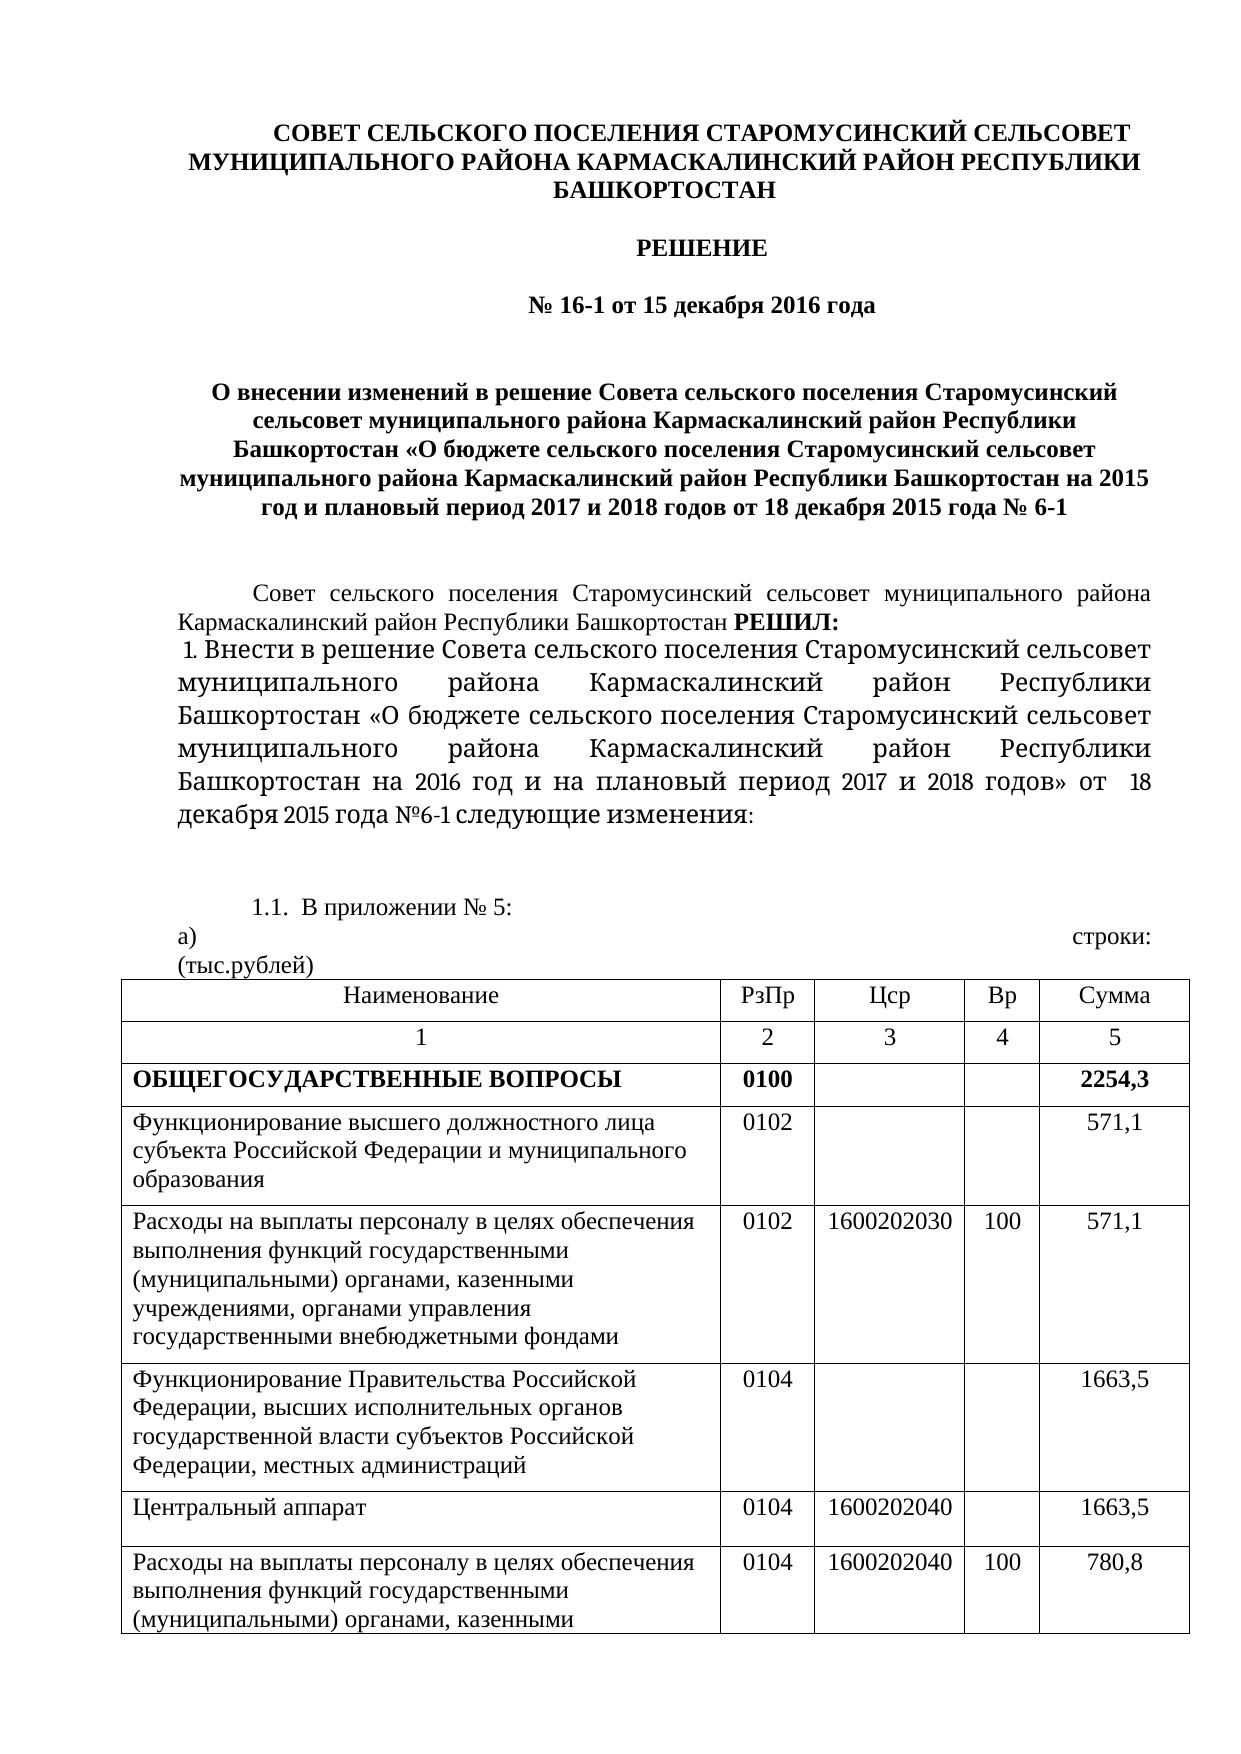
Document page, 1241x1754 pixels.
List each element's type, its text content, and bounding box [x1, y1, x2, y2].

text а) строки: (тыс.рублей) [177, 921, 1152, 979]
text Совет сельского поселения Старомусинский сельсовет муниципального района Кармаскалинский район Республики Башкортостан РЕШИЛ: [177, 578, 1152, 636]
text 1.1. В приложении № 5: [177, 892, 1152, 921]
table_cell 1600202040 [815, 1492, 964, 1546]
table_header Цср [815, 980, 964, 1021]
table_cell 2254,3 [1040, 1064, 1189, 1106]
text СОВЕТ СЕЛЬСКОГО ПОСЕЛЕНИЯ СТАРОМУСИНСКИЙ СЕЛЬСОВЕТ МУНИЦИПАЛЬНОГО РАЙОНА КАРМАСКАЛИНСКИЙ РАЙОН РЕСПУБЛИКИ БАШКОРТОСТАН [177, 118, 1152, 204]
table_header Вр [965, 980, 1039, 1021]
table_header РзПр [721, 980, 814, 1021]
table_cell 780,8 [1040, 1547, 1189, 1633]
table_cell 100 [965, 1206, 1039, 1363]
table_cell Функционирование Правительства Российской Федерации, высших исполнительных органов государственной власти субъектов Российской Федерации, местных администраций [122, 1364, 720, 1491]
table_cell 1600202030 [815, 1206, 964, 1363]
text 1. Внести в решение Совета сельского поселения Старомусинский сельсовет муниципального района Кармаскалинский район Республики Башкортостан «О бюджете сельского поселения Старомусинский сельсовет муниципального района Кармаскалинский район Республики Башкортостан на 2016 год и на плановый период 2017 и 2018 годов» от 18 декабря 2015 года №6-1 следующие изменения: [177, 636, 1152, 829]
table_cell 1 [122, 1022, 720, 1063]
table_cell 0100 [721, 1064, 814, 1106]
table_cell ОБЩЕГОСУДАРСТВЕННЫЕ ВОПРОСЫ [122, 1064, 720, 1106]
text РЕШЕНИЕ [177, 233, 1152, 262]
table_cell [122, 1547, 720, 1633]
table_header Наименование [122, 980, 720, 1021]
table_cell [965, 1492, 1039, 1546]
table_cell [965, 1107, 1039, 1205]
table_cell 0104 [721, 1364, 814, 1491]
table_cell Функционирование высшего должностного лица субъекта Российской Федерации и муниципального образования [122, 1107, 720, 1205]
table_cell 0104 [721, 1547, 814, 1633]
table_cell 1600202040 [815, 1547, 964, 1633]
table_cell [965, 1064, 1039, 1106]
table_cell 5 [1040, 1022, 1189, 1063]
text № 16-1 от 15 декабря 2016 года [177, 291, 1152, 319]
table_cell [815, 1064, 964, 1106]
table_cell 0104 [721, 1492, 814, 1546]
table_cell 2 [721, 1022, 814, 1063]
table_cell 100 [965, 1547, 1039, 1633]
table_cell 571,1 [1040, 1107, 1189, 1205]
text О внесении изменений в решение Совета сельского поселения Старомусинский сельсовет муниципального района Кармаскалинский район Республики Башкортостан «О бюджете сельского поселения Старомусинский сельсовет муниципального района Кармаскалинский район Республики Башкортостан на 2015 год и плановый период 2017 и 2018 годов от 18 декабря 2015 года № 6-1 [177, 377, 1152, 521]
table_cell 571,1 [1040, 1206, 1189, 1363]
table_cell 0102 [721, 1107, 814, 1205]
table_cell [815, 1107, 964, 1205]
table_cell 3 [815, 1022, 964, 1063]
table_cell 1663,5 [1040, 1364, 1189, 1491]
table_header Сумма [1040, 980, 1189, 1021]
table_cell 0102 [721, 1206, 814, 1363]
table_cell [815, 1364, 964, 1491]
table_cell Центральный аппарат [122, 1492, 720, 1546]
table_cell 4 [965, 1022, 1039, 1063]
table_cell [965, 1364, 1039, 1491]
table_cell 1663,5 [1040, 1492, 1189, 1546]
